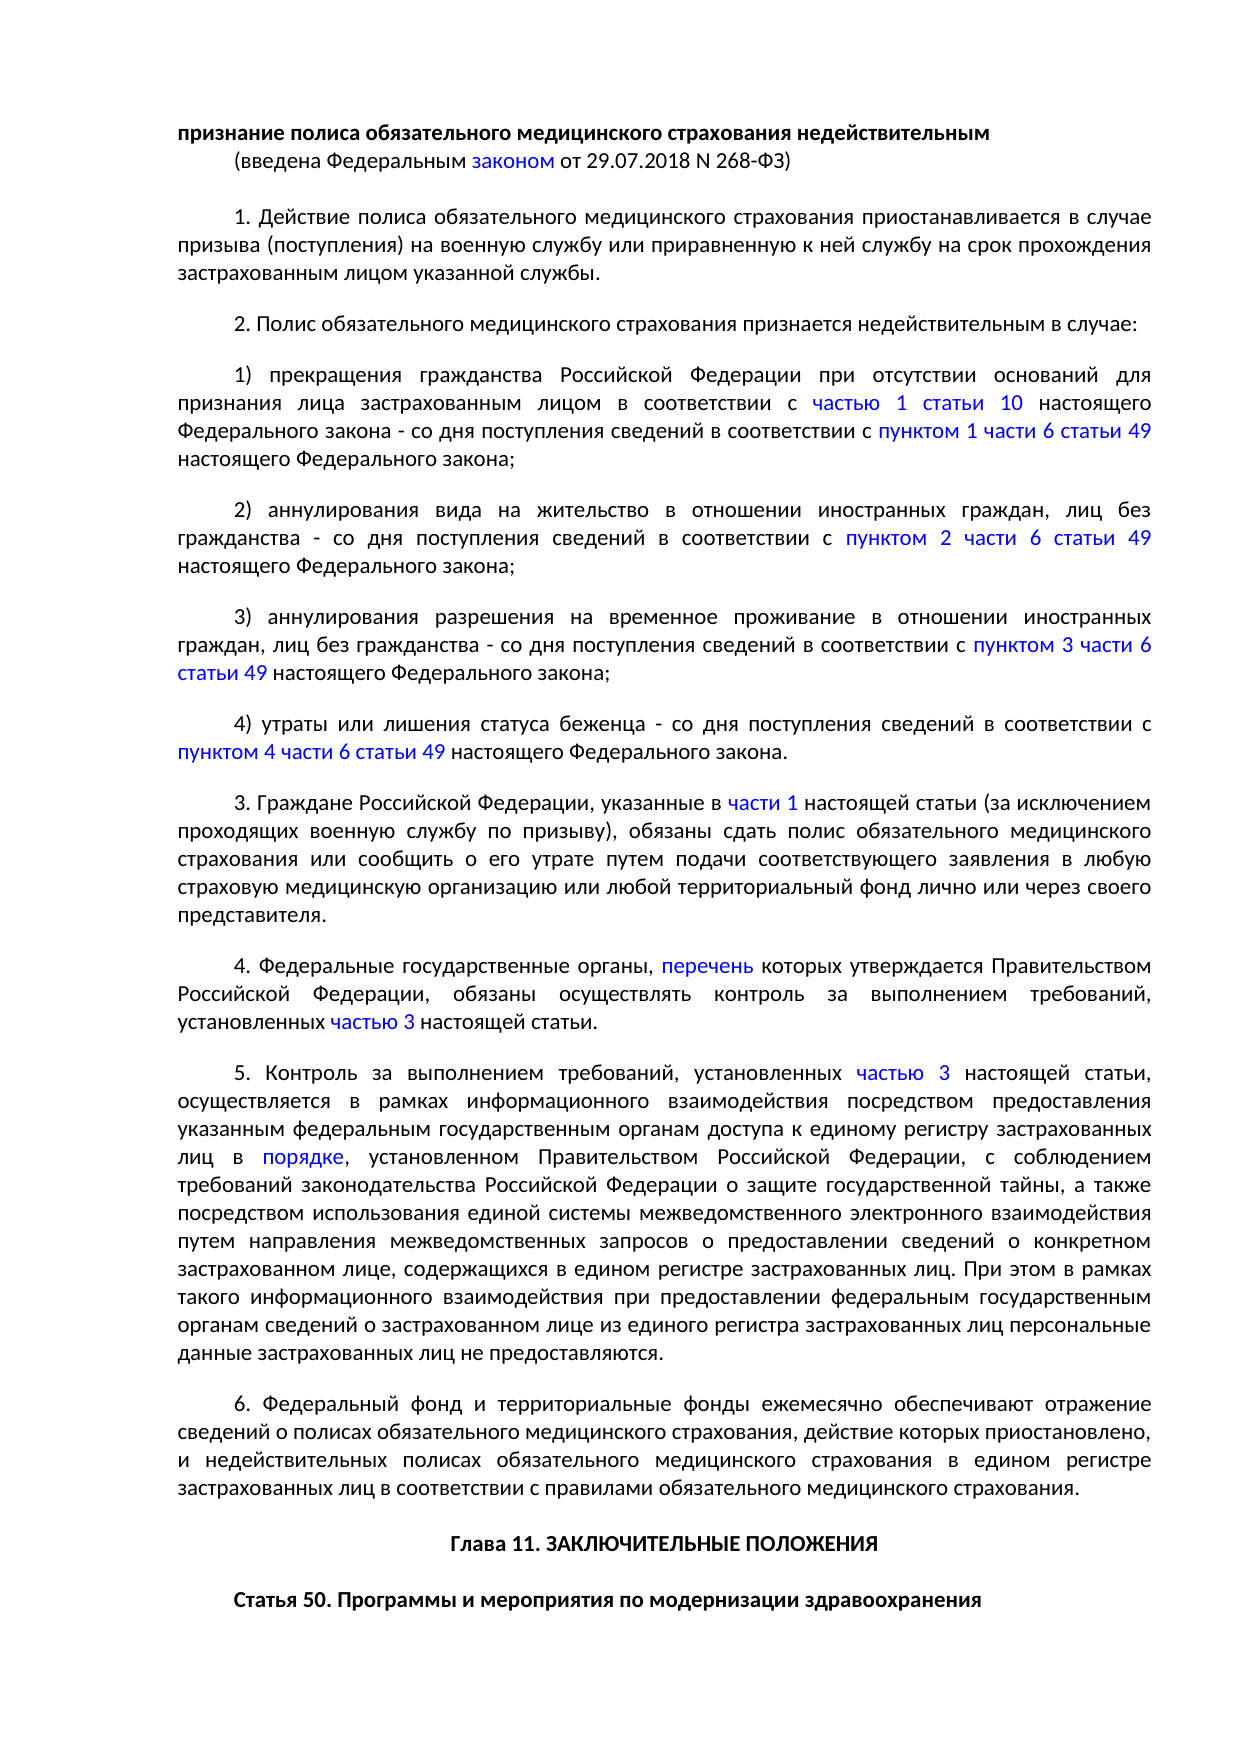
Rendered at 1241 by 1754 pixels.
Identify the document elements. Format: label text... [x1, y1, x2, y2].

text 4) утраты или лишения статуса беженца - со дня поступления сведений в соответствии с пунктом 4 части 6 статьи 49 настоящего Федерального закона. [177, 709, 1152, 765]
text 6. Федеральный фонд и территориальные фонды ежемесячно обеспечивают отражение сведений о полисах обязательного медицинского страхования, действие которых приостановлено, и недействительных полисах обязательного медицинского страхования в едином регистре застрахованных лиц в соответствии с правилами обязательного медицинского страхования. [177, 1389, 1152, 1501]
title Глава 11. ЗАКЛЮЧИТЕЛЬНЫЕ ПОЛОЖЕНИЯ [177, 1529, 1152, 1557]
text 1. Действие полиса обязательного медицинского страхования приостанавливается в случае призыва (поступления) на военную службу или приравненную к ней службу на срок прохождения застрахованным лицом указанной службы. [177, 202, 1152, 286]
text 5. Контроль за выполнением требований, установленных частью 3 настоящей статьи, осуществляется в рамках информационного взаимодействия посредством предоставления указанным федеральным государственным органам доступа к единому регистру застрахованных лиц в порядке, установленном Правительством Российской Федерации, с соблюдением требований законодательства Российской Федерации о защите государственной тайны, а также посредством использования единой системы межведомственного электронного взаимодействия путем направления межведомственных запросов о предоставлении сведений о конкретном застрахованном лице, содержащихся в едином регистре застрахованных лиц. При этом в рамках такого информационного взаимодействия при предоставлении федеральным государственным органам сведений о застрахованном лице из единого регистра застрахованных лиц персональные данные застрахованных лиц не предоставляются. [177, 1058, 1152, 1366]
text 3. Граждане Российской Федерации, указанные в части 1 настоящей статьи (за исключением проходящих военную службу по призыву), обязаны сдать полис обязательного медицинского страхования или сообщить о его утрате путем подачи соответствующего заявления в любую страховую медицинскую организацию или любой территориальный фонд лично или через своего представителя. [177, 788, 1152, 928]
text 1) прекращения гражданства Российской Федерации при отсутствии оснований для признания лица застрахованным лицом в соответствии с частью 1 статьи 10 настоящего Федерального закона - со дня поступления сведений в соответствии с пунктом 1 части 6 статьи 49 настоящего Федерального закона; [177, 360, 1152, 472]
text 4. Федеральные государственные органы, перечень которых утверждается Правительством Российской Федерации, обязаны осуществлять контроль за выполнением требований, установленных частью 3 настоящей статьи. [177, 951, 1152, 1035]
text 2. Полис обязательного медицинского страхования признается недействительным в случае: [177, 309, 1152, 337]
text (введена Федеральным законом от 29.07.2018 N 268-ФЗ) [177, 146, 1152, 174]
text 3) аннулирования разрешения на временное проживание в отношении иностранных граждан, лиц без гражданства - со дня поступления сведений в соответствии с пунктом 3 части 6 статьи 49 настоящего Федерального закона; [177, 602, 1152, 686]
text 2) аннулирования вида на жительство в отношении иностранных граждан, лиц без гражданства - со дня поступления сведений в соответствии с пунктом 2 части 6 статьи 49 настоящего Федерального закона; [177, 495, 1152, 579]
title Статья 50. Программы и мероприятия по модернизации здравоохранения [177, 1585, 1152, 1613]
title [177, 118, 1152, 146]
